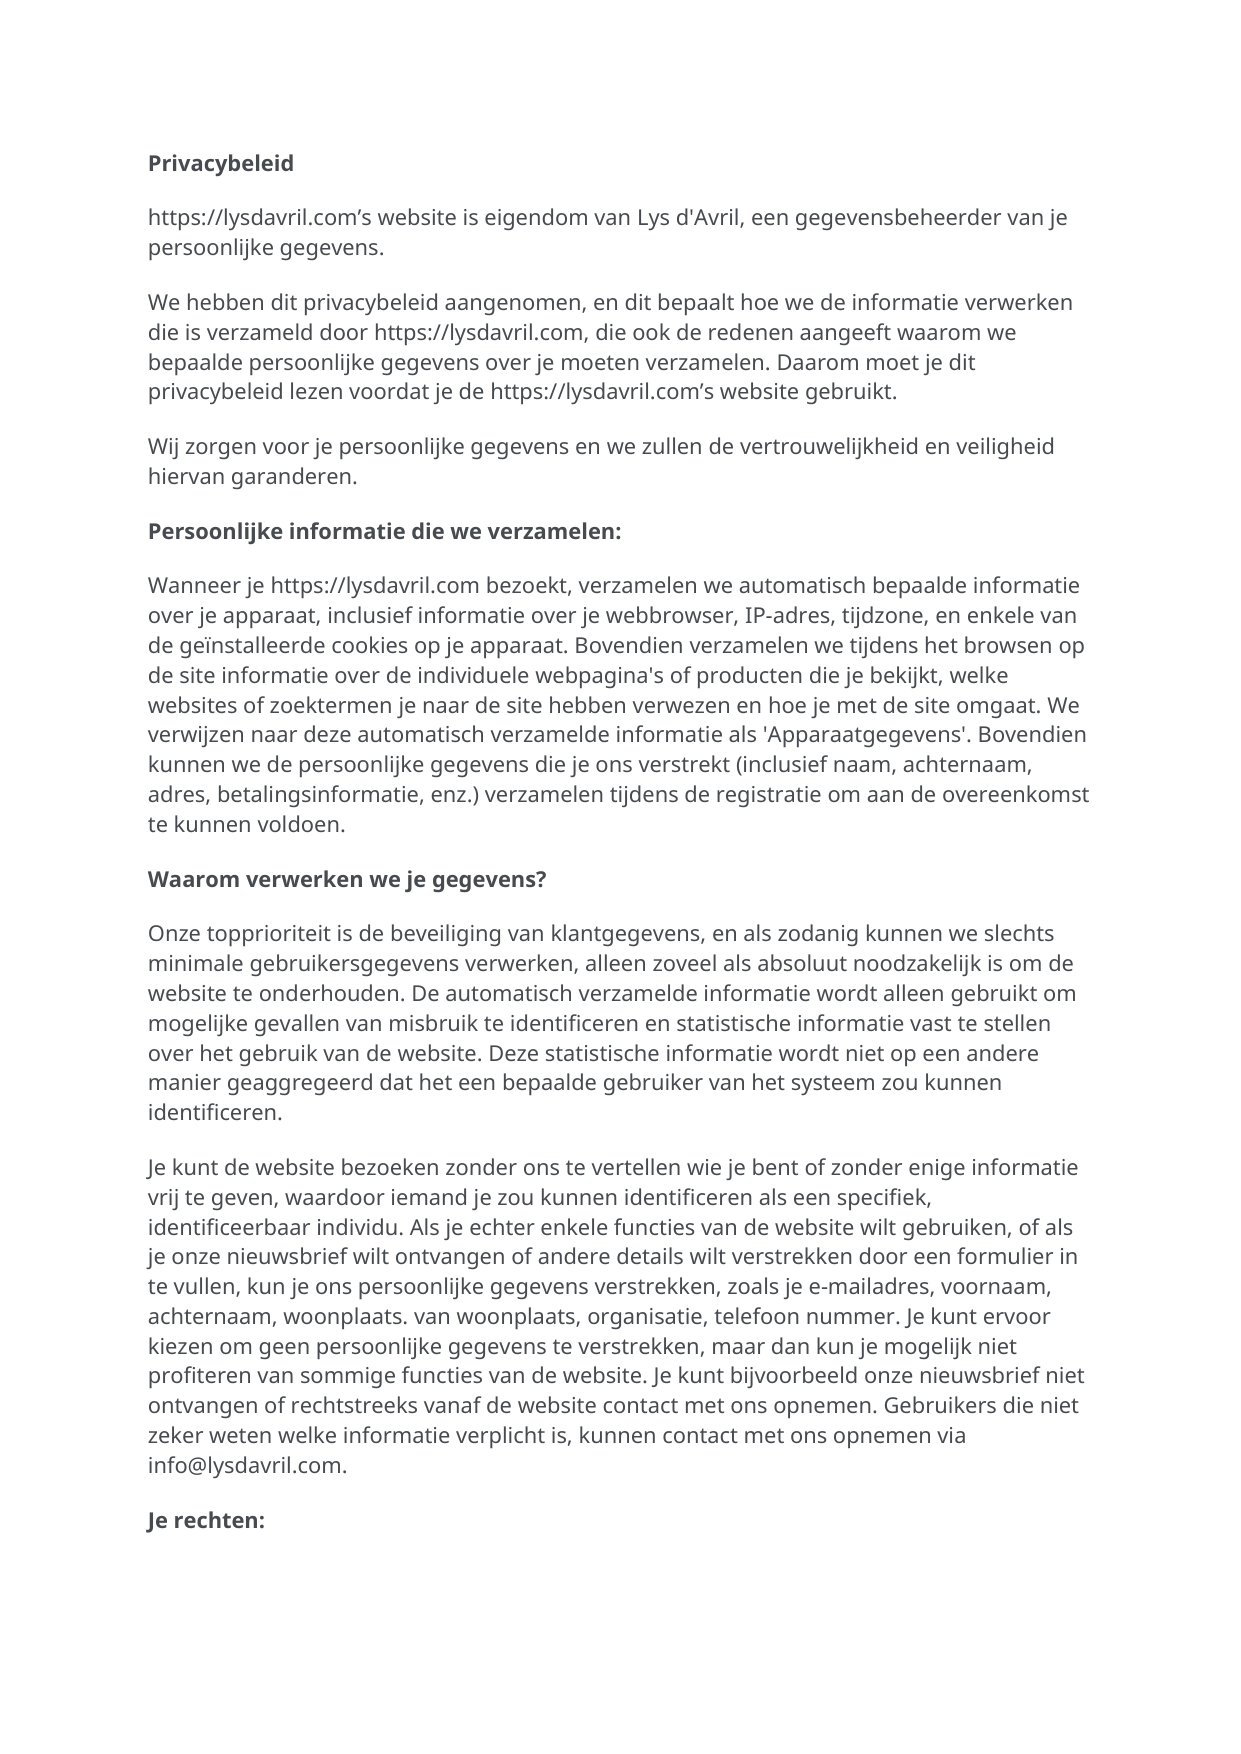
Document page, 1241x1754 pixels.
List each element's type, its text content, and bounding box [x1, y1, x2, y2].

text Wij zorgen voor je persoonlijke gegevens en we zullen de vertrouwelijkheid en veiligheid hiervan garanderen. [148, 431, 1093, 491]
text We hebben dit privacybeleid aangenomen, en dit bepaalt hoe we de informatie verwerken die is verzameld door https://lysdavril.com, die ook de redenen aangeeft waarom we bepaalde persoonlijke gegevens over je moeten verzamelen. Daarom moet je dit privacybeleid lezen voordat je de https://lysdavril.com’s website gebruikt. [148, 287, 1093, 406]
text Privacybeleid [148, 148, 1093, 177]
text Je kunt de website bezoeken zonder ons te vertellen wie je bent of zonder enige informatie vrij te geven, waardoor iemand je zou kunnen identificeren als een specifiek, identificeerbaar individu. Als je echter enkele functies van de website wilt gebruiken, of als je onze nieuwsbrief wilt ontvangen of andere details wilt verstrekken door een formulier in te vullen, kun je ons persoonlijke gegevens verstrekken, zoals je e-mailadres, voornaam, achternaam, woonplaats. van woonplaats, organisatie, telefoon nummer. Je kunt ervoor kiezen om geen persoonlijke gegevens te verstrekken, maar dan kun je mogelijk niet profiteren van sommige functies van de website. Je kunt bijvoorbeeld onze nieuwsbrief niet ontvangen of rechtstreeks vanaf de website contact met ons opnemen. Gebruikers die niet zeker weten welke informatie verplicht is, kunnen contact met ons opnemen via info@lysdavril.com. [148, 1152, 1093, 1480]
text Onze topprioriteit is de beveiliging van klantgegevens, en als zodanig kunnen we slechts minimale gebruikersgegevens verwerken, alleen zoveel als absoluut noodzakelijk is om de website te onderhouden. De automatisch verzamelde informatie wordt alleen gebruikt om mogelijke gevallen van misbruik te identificeren en statistische informatie vast te stellen over het gebruik van de website. Deze statistische informatie wordt niet op een andere manier geaggregeerd dat het een bepaalde gebruiker van het systeem zou kunnen identificeren. [148, 918, 1093, 1127]
text Persoonlijke informatie die we verzamelen: [148, 516, 1093, 546]
text Je rechten: [148, 1505, 1093, 1534]
text Waarom verwerken we je gegevens? [148, 864, 1093, 893]
text https://lysdavril.com’s website is eigendom van Lys d'Avril, een gegevensbeheerder van je persoonlijke gegevens. [148, 202, 1093, 262]
text Wanneer je https://lysdavril.com bezoekt, verzamelen we automatisch bepaalde informatie over je apparaat, inclusief informatie over je webbrowser, IP-adres, tijdzone, en enkele van de geïnstalleerde cookies op je apparaat. Bovendien verzamelen we tijdens het browsen op de site informatie over de individuele webpagina's of producten die je bekijkt, welke websites of zoektermen je naar de site hebben verwezen en hoe je met de site omgaat. We verwijzen naar deze automatisch verzamelde informatie als 'Apparaatgegevens'. Bovendien kunnen we de persoonlijke gegevens die je ons verstrekt (inclusief naam, achternaam, adres, betalingsinformatie, enz.) verzamelen tijdens de registratie om aan de overeenkomst te kunnen voldoen. [148, 571, 1093, 839]
